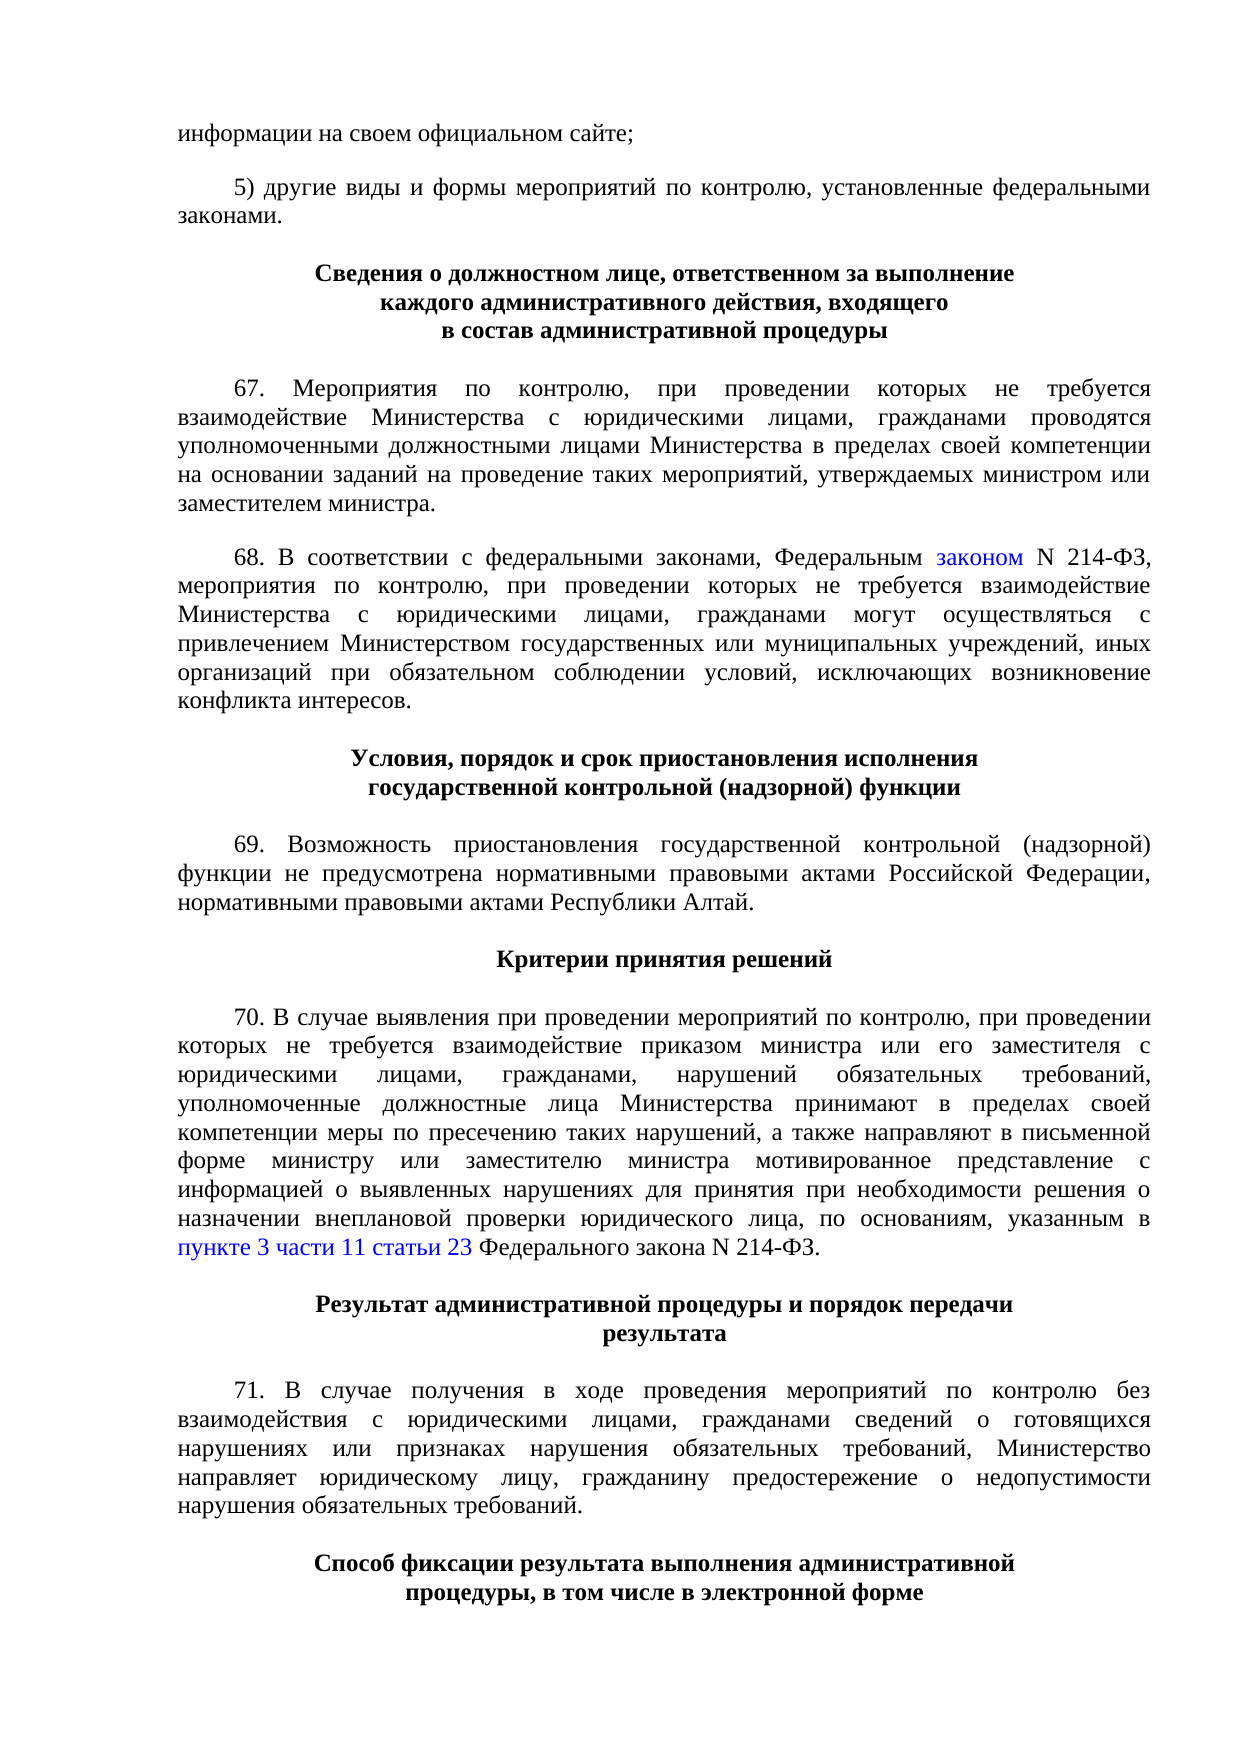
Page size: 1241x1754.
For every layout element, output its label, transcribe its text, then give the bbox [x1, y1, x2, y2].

title процедуры, в том числе в электронной форме [177, 1577, 1152, 1606]
title Критерии принятия решений [177, 944, 1152, 973]
text 69. Возможность приостановления государственной контрольной (надзорной) функции не предусмотрена нормативными правовыми актами Российской Федерации, нормативными правовыми актами Республики Алтай. [177, 829, 1152, 916]
text 70. В случае выявления при проведении мероприятий по контролю, при проведении которых не требуется взаимодействие приказом министра или его заместителя с юридическими лицами, гражданами, нарушений обязательных требований, уполномоченные должностные лица Министерства принимают в пределах своей компетенции меры по пресечению таких нарушений, а также направляют в письменной форме министру или заместителю министра мотивированное представление с информацией о выявленных нарушениях для принятия при необходимости решения о назначении внеплановой проверки юридического лица, по основаниям, указанным в пункте 3 части 11 статьи 23 Федерального закона N 214-ФЗ. [177, 1002, 1152, 1261]
title государственной контрольной (надзорной) функции [177, 772, 1152, 801]
title Условия, порядок и срок приостановления исполнения [177, 743, 1152, 772]
title каждого административного действия, входящего [177, 287, 1152, 316]
title в состав административной процедуры [177, 316, 1152, 344]
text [177, 118, 1152, 147]
text 71. В случае получения в ходе проведения мероприятий по контролю без взаимодействия с юридическими лицами, гражданами сведений о готовящихся нарушениях или признаках нарушения обязательных требований, Министерство направляет юридическому лицу, гражданину предостережение о недопустимости нарушения обязательных требований. [177, 1376, 1152, 1519]
title Результат административной процедуры и порядок передачи [177, 1289, 1152, 1318]
title Сведения о должностном лице, ответственном за выполнение [177, 258, 1152, 287]
text 68. В соответствии с федеральными законами, Федеральным законом N 214-ФЗ, мероприятия по контролю, при проведении которых не требуется взаимодействие Министерства с юридическими лицами, гражданами могут осуществляться с привлечением Министерством государственных или муниципальных учреждений, иных организаций при обязательном соблюдении условий, исключающих возникновение конфликта интересов. [177, 542, 1152, 714]
text 5) другие виды и формы мероприятий по контролю, установленные федеральными законами. [177, 172, 1152, 229]
title Способ фиксации результата выполнения административной [177, 1548, 1152, 1577]
title результата [177, 1318, 1152, 1347]
text 67. Мероприятия по контролю, при проведении которых не требуется взаимодействие Министерства с юридическими лицами, гражданами проводятся уполномоченными должностными лицами Министерства в пределах своей компетенции на основании заданий на проведение таких мероприятий, утверждаемых министром или заместителем министра. [177, 373, 1152, 517]
